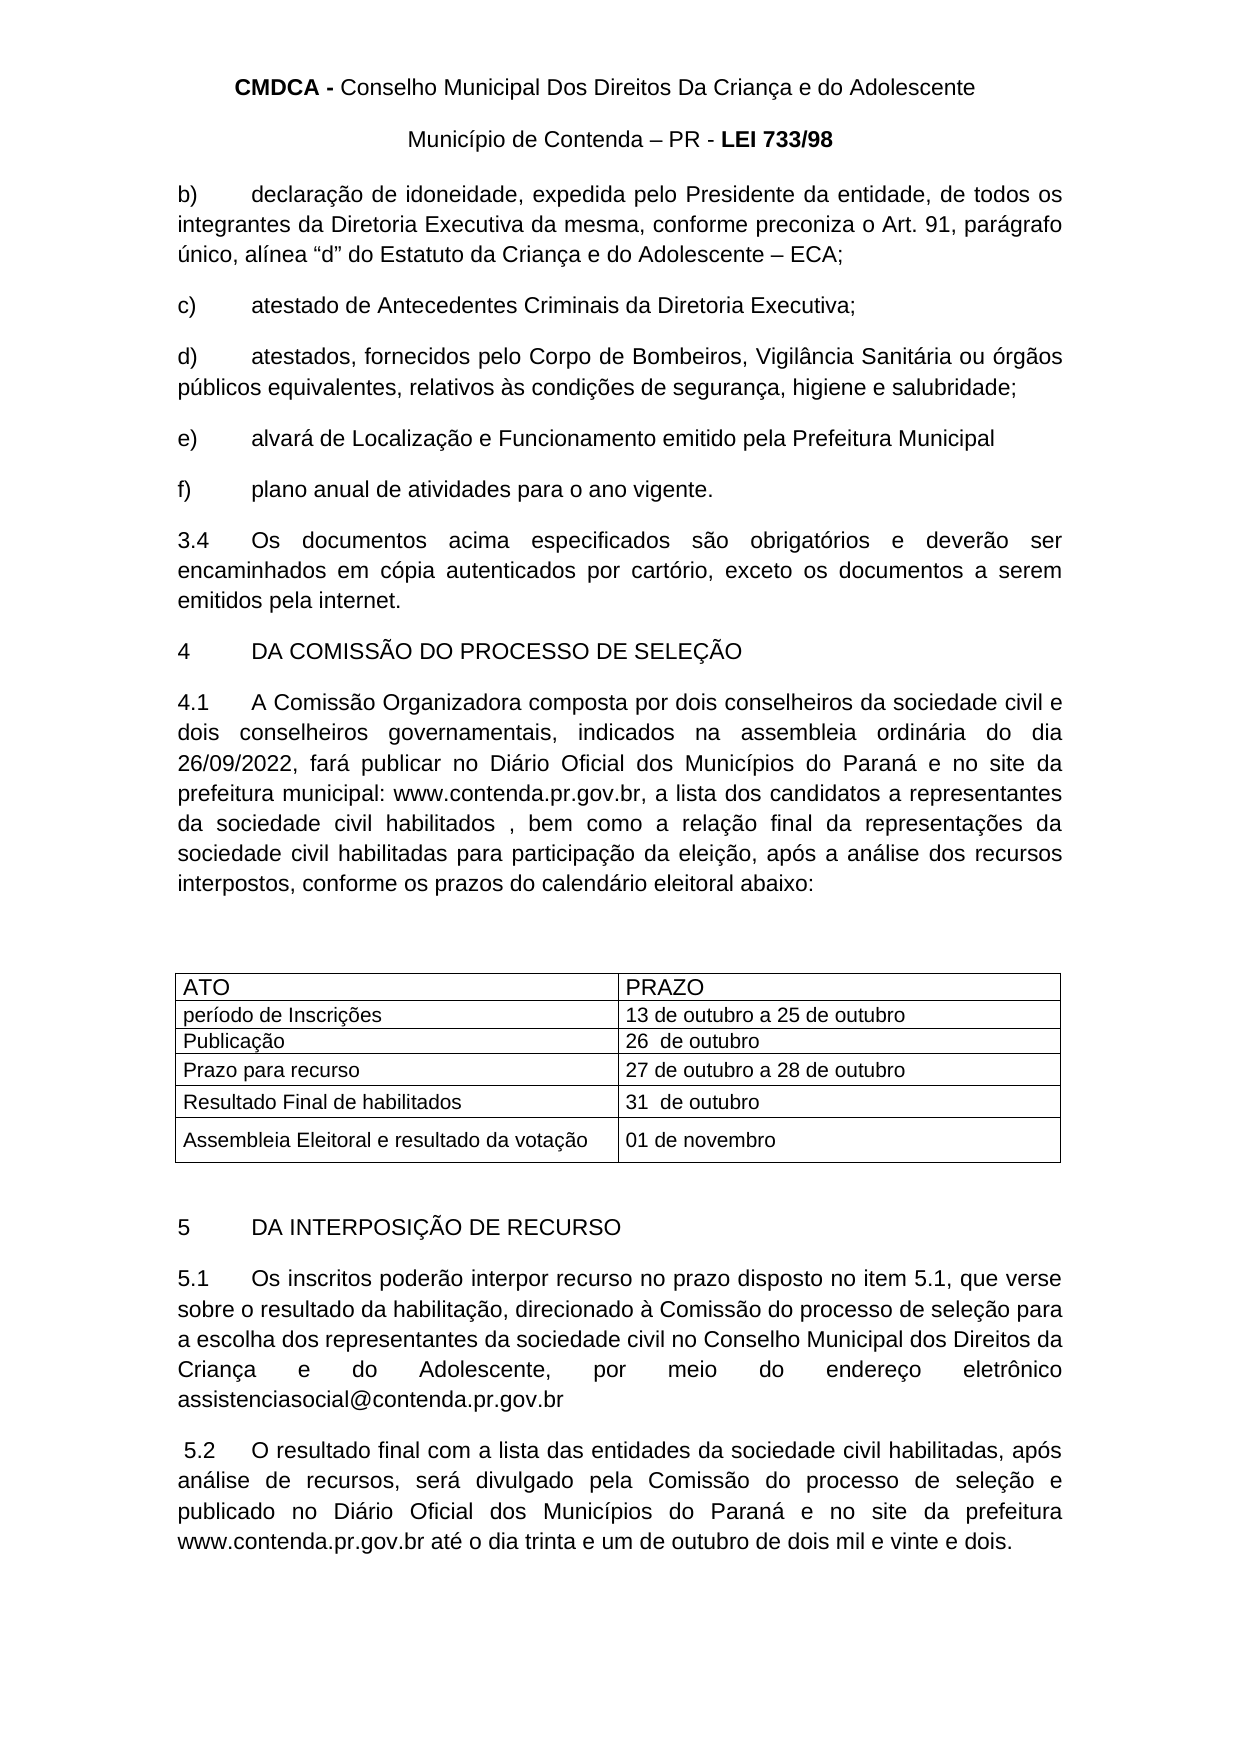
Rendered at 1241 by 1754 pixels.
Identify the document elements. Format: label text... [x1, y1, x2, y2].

table_cell 13 de outubro a 25 de outubro [619, 1001, 1060, 1028]
text 5.2 O resultado final com a lista das entidades da sociedade civil habilitadas, após análise de recursos, será divulgado pela Comissão do processo de seleção e publicado no Diário Oficial dos Municípios do Paraná e no site da prefeitura www.contenda.pr.gov.br até o dia trinta e um de outubro de dois mil e vinte e dois. [177, 1437, 1063, 1554]
table_cell Publicação [176, 1029, 618, 1053]
text 4 DA COMISSÃO DO PROCESSO DE SELEÇÃO [177, 638, 1063, 664]
table_cell Prazo para recurso [176, 1054, 618, 1085]
table_cell 01 de novembro [619, 1118, 1060, 1162]
table_cell 31 de outubro [619, 1086, 1060, 1117]
text c) atestado de Antecedentes Criminais da Diretoria Executiva; [177, 292, 1063, 319]
table_cell período de Inscrições [176, 1001, 618, 1028]
text 5 DA INTERPOSIÇÃO DE RECURSO [177, 1214, 1063, 1241]
text b) declaração de idoneidade, expedida pelo Presidente da entidade, de todos os integrantes da Diretoria Executiva da mesma, conforme preconiza o Art. 91, parágrafo único, alínea “d” do Estatuto da Criança e do Adolescente – ECA; [177, 181, 1063, 268]
text d) atestados, fornecidos pelo Corpo de Bombeiros, Vigilância Sanitária ou órgãos públicos equivalentes, relativos às condições de segurança, higiene e salubridade; [177, 343, 1063, 400]
text 4.1 A Comissão Organizadora composta por dois conselheiros da sociedade civil e dois conselheiros governamentais, indicados na assembleia ordinária do dia 26/09/2022, fará publicar no Diário Oficial dos Municípios do Paraná e no site da prefeitura municipal: www.contenda.pr.gov.br, a lista dos candidatos a representantes da sociedade civil habilitados , bem como a relação final da representações da sociedade civil habilitadas para participação da eleição, após a análise dos recursos interpostos, conforme os prazos do calendário eleitoral abaixo: [177, 689, 1063, 897]
table_cell Resultado Final de habilitados [176, 1086, 618, 1117]
text f) plano anual de atividades para o ano vigente. [177, 476, 1063, 502]
table_cell Assembleia Eleitoral e resultado da votação [176, 1118, 618, 1162]
text e) alvará de Localização e Funcionamento emitido pela Prefeitura Municipal [177, 424, 1063, 451]
table_header ATO [176, 974, 618, 1000]
text 5.1 Os inscritos poderão interpor recurso no prazo disposto no item 5.1, que verse sobre o resultado da habilitação, direcionado à Comissão do processo de seleção para a escolha dos representantes da sociedade civil no Conselho Municipal dos Direitos da Criança e do Adolescente, por meio do endereço eletrônico assistenciasocial@contenda.pr.gov.br [177, 1265, 1063, 1413]
text 3.4 Os documentos acima especificados são obrigatórios e deverão ser encaminhados em cópia autenticados por cartório, exceto os documentos a serem emitidos pela internet. [177, 527, 1063, 613]
table_cell 26 de outubro [619, 1029, 1060, 1053]
table_cell 27 de outubro a 28 de outubro [619, 1054, 1060, 1085]
table_header PRAZO [619, 974, 1060, 1000]
